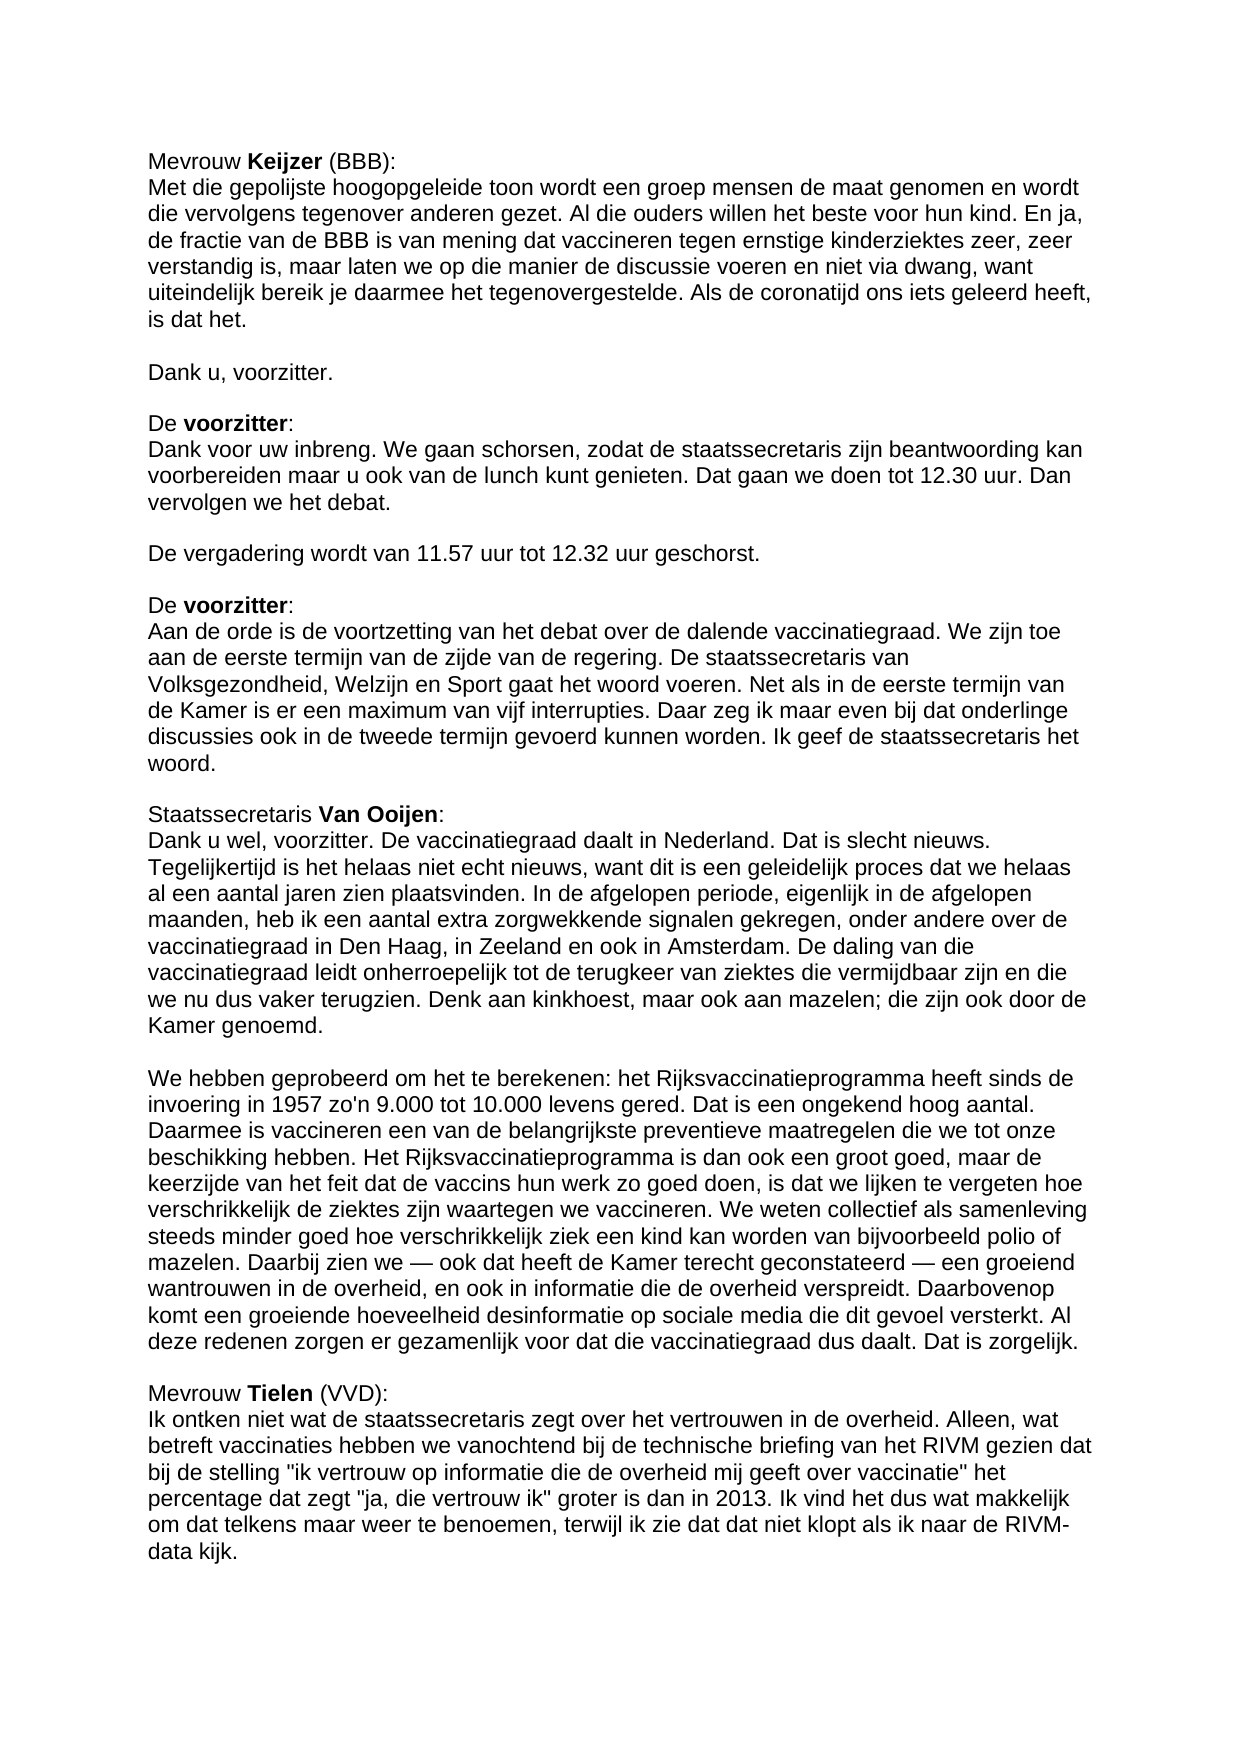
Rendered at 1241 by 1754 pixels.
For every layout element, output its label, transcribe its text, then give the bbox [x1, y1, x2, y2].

text Mevrouw Tielen (VVD): Ik ontken niet wat de staatssecretaris zegt over het vertrouwen in de overheid. Alleen, wat betreft vaccinaties hebben we vanochtend bij de technische briefing van het RIVM gezien dat bij de stelling "ik vertrouw op informatie die de overheid mij geeft over vaccinatie" het percentage dat zegt "ja, die vertrouw ik" groter is dan in 2013. Ik vind het dus wat makkelijk om dat telkens maar weer te benoemen, terwijl ik zie dat dat niet klopt als ik naar de RIVM-data kijk. [148, 1379, 1093, 1564]
text De vergadering wordt van 11.57 uur tot 12.32 uur geschorst. [148, 540, 1093, 567]
text Mevrouw Keijzer (BBB): Met die gepolijste hoogopgeleide toon wordt een groep mensen de maat genomen en wordt die vervolgens tegenover anderen gezet. Al die ouders willen het beste voor hun kind. En ja, de fractie van de BBB is van mening dat vaccineren tegen ernstige kinderziektes zeer, zeer verstandig is, maar laten we op die manier de discussie voeren en niet via dwang, want uiteindelijk bereik je daarmee het tegenovergestelde. Als de coronatijd ons iets geleerd heeft, is dat het. Dank u, voorzitter. [148, 148, 1093, 385]
text De voorzitter: Aan de orde is de voortzetting van het debat over de dalende vaccinatiegraad. We zijn toe aan de eerste termijn van de zijde van de regering. De staatssecretaris van Volksgezondheid, Welzijn en Sport gaat het woord voeren. Net als in de eerste termijn van de Kamer is er een maximum van vijf interrupties. Daar zeg ik maar even bij dat onderlinge discussies ook in de tweede termijn gevoerd kunnen worden. Ik geef de staatssecretaris het woord. [148, 592, 1093, 776]
text De voorzitter: Dank voor uw inbreng. We gaan schorsen, zodat de staatssecretaris zijn beantwoording kan voorbereiden maar u ook van de lunch kunt genieten. Dat gaan we doen tot 12.30 uur. Dan vervolgen we het debat. [148, 410, 1093, 515]
text Staatssecretaris Van Ooijen: Dank u wel, voorzitter. De vaccinatiegraad daalt in Nederland. Dat is slecht nieuws. Tegelijkertijd is het helaas niet echt nieuws, want dit is een geleidelijk proces dat we helaas al een aantal jaren zien plaatsvinden. In de afgelopen periode, eigenlijk in de afgelopen maanden, heb ik een aantal extra zorgwekkende signalen gekregen, onder andere over de vaccinatiegraad in Den Haag, in Zeeland en ook in Amsterdam. De daling van die vaccinatiegraad leidt onherroepelijk tot de terugkeer van ziektes die vermijdbaar zijn en die we nu dus vaker terugzien. Denk aan kinkhoest, maar ook aan mazelen; die zijn ook door de Kamer genoemd. We hebben geprobeerd om het te berekenen: het Rijksvaccinatieprogramma heeft sinds de invoering in 1957 zo'n 9.000 tot 10.000 levens gered. Dat is een ongekend hoog aantal. Daarmee is vaccineren een van de belangrijkste preventieve maatregelen die we tot onze beschikking hebben. Het Rijksvaccinatieprogramma is dan ook een groot goed, maar de keerzijde van het feit dat de vaccins hun werk zo goed doen, is dat we lijken te vergeten hoe verschrikkelijk de ziektes zijn waartegen we vaccineren. We weten collectief als samenleving steeds minder goed hoe verschrikkelijk ziek een kind kan worden van bijvoorbeeld polio of mazelen. Daarbij zien we — ook dat heeft de Kamer terecht geconstateerd — een groeiend wantrouwen in de overheid, en ook in informatie die de overheid verspreidt. Daarbovenop komt een groeiende hoeveelheid desinformatie op sociale media die dit gevoel versterkt. Al deze redenen zorgen er gezamenlijk voor dat die vaccinatiegraad dus daalt. Dat is zorgelijk. [148, 801, 1093, 1354]
